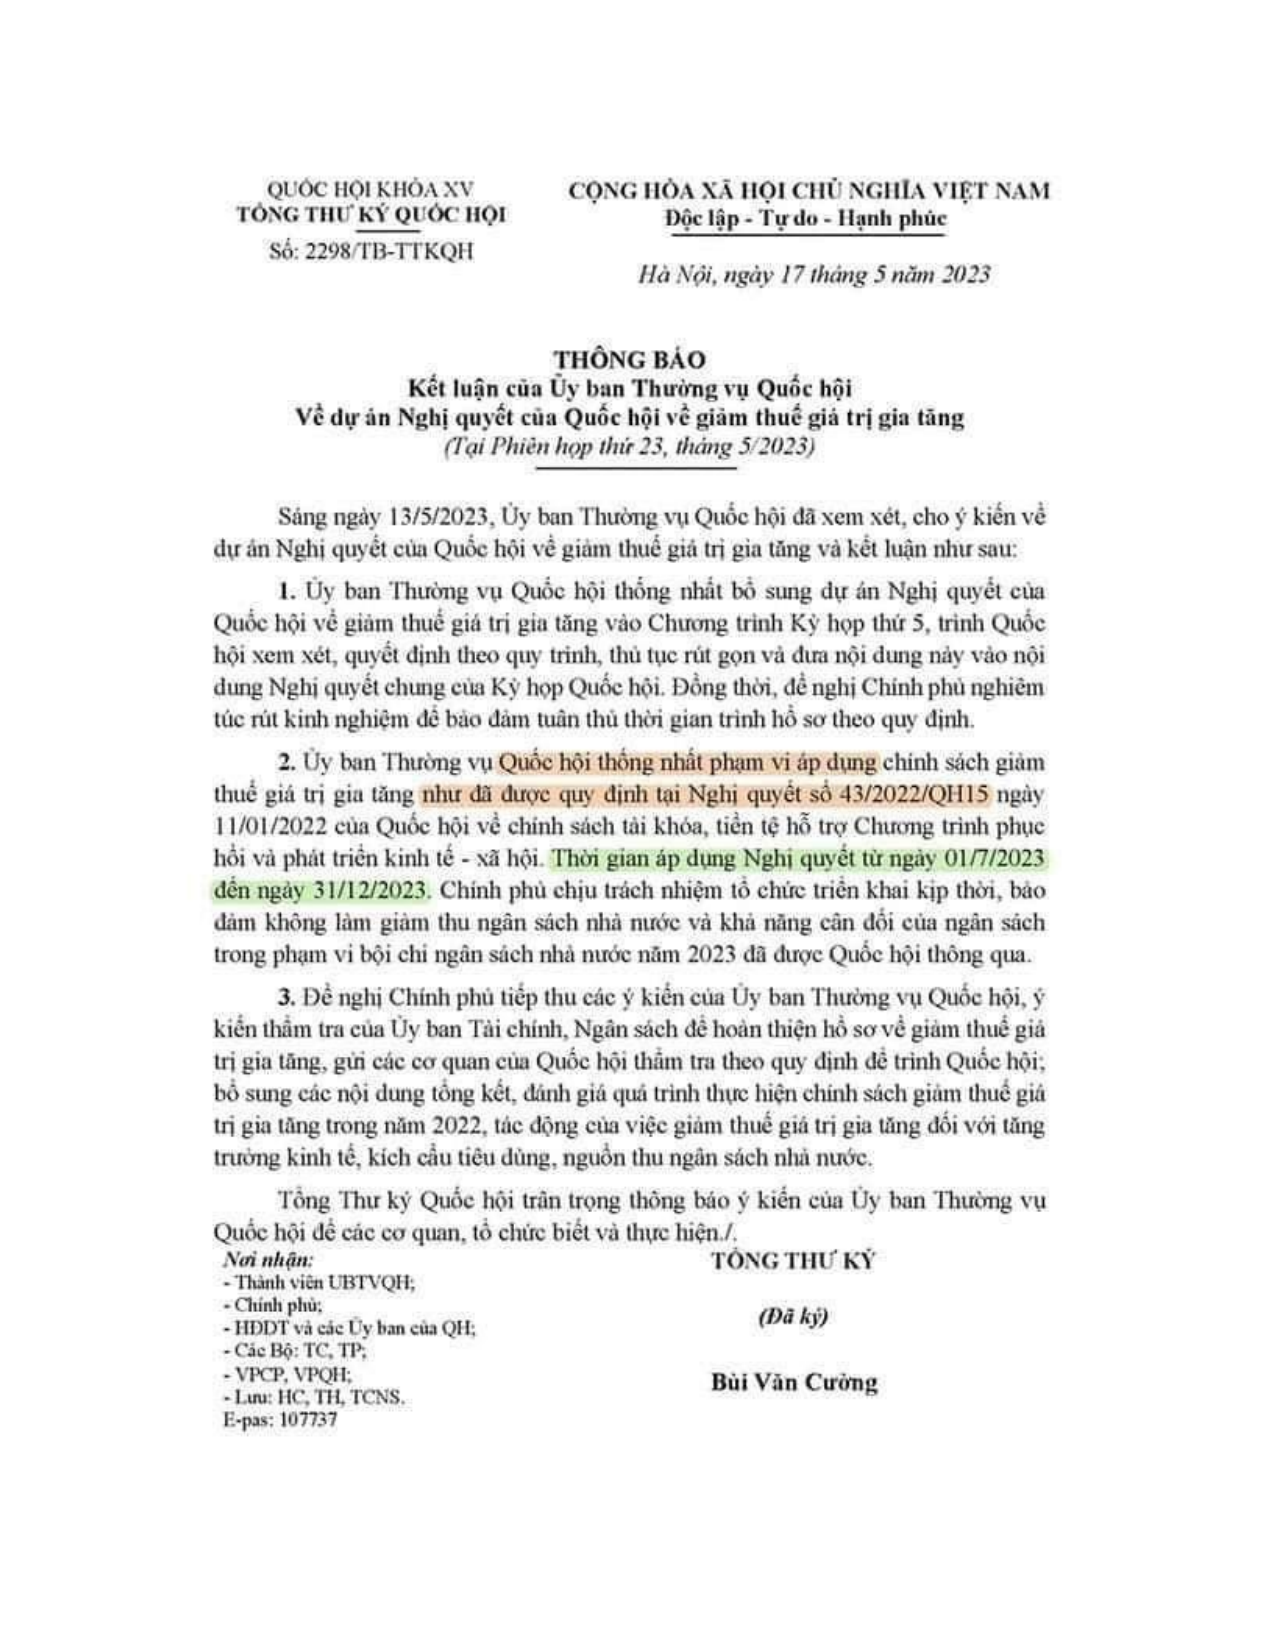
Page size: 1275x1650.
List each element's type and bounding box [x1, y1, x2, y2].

picture [88, 76, 1146, 1574]
